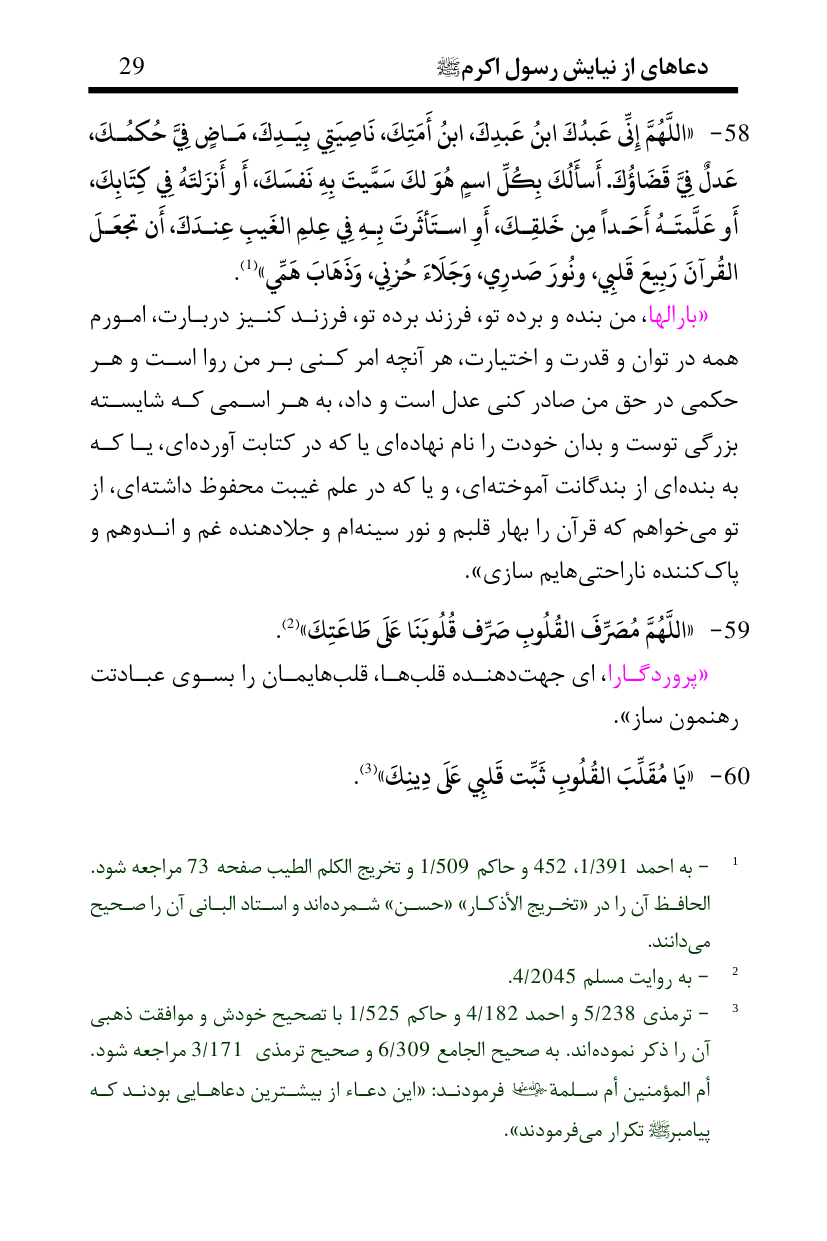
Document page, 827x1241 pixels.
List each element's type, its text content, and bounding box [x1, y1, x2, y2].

list «يَا مُقَلِّبَ القُلُوبِ ثَبِّت قَلبِي عَلَی دِينِكَ»(). [89, 754, 738, 802]
text «پروردگارا، ای جهت‌دهنده قلب‌ها، قلب‌هايمان را بسوی عبادتت رهنمون ساز». [89, 656, 738, 741]
list «اللَّهُمَّ مُصَرِّفَ القُلُوبِ صَرِّف قُلُوبَنَا عَلَی طَاعَتِكَ»(). [89, 608, 738, 656]
text «بارالها، من بنده و برده تو، فرزند برده تو، فرزند کنيز دربارت، امورم همه در توان و قدرت و اختيارت، هر آنچه امر کنی بر من روا است و هر حکمی در حق من صادر کنی عدل است و داد، به هر اسمی که شايسته بزرگی توست و بدان خودت را نام نهاده‌ای يا که در کتابت آورده‌ای، يا که به بنده‌ای از بندگانت آموخته‌ای، و يا که در علم غيبت محفوظ داشته‌ای، از تو می‌خواهم که قرآن را بهار قلبم و نور سينه‌ام و جلادهنده غم و اندوهم و پاک‌کننده ناراحتی‌هايم سازی». [89, 298, 738, 596]
list «اللَّهُمَّ إِنِّی عَبدُكَ ابنُ عَبدِكَ، ابنُ أَمَتِكَ، نَاصِيَتِي بِيَدِكَ، مَاضٍ فِيَّ حُکمُكَ، عَدلٌ فِيَّ قَضَاؤُكَ. أَسأَلُكَ بِکُلِّ اسمٍ هُوَ لكَ سَمَّيتَ بِهِ نَفسَكَ، أَو أَنزَلتَهُ فِي کِتَابِكَ، أَو عَلَّمتَهُ أَحَداً مِن خَلقِكَ، أَوِ استَأثَرتَ بِهِ فِي عِلمِ الغَيبِ عِندَكَ، أَن تجعَلَ القُرآنَ رَبِيعَ قَلبِي، ونُورَ صَدرِي، وَجَلَاءَ حُزنِي، وَذَهَابَ هَمِّي»(). [89, 111, 738, 298]
